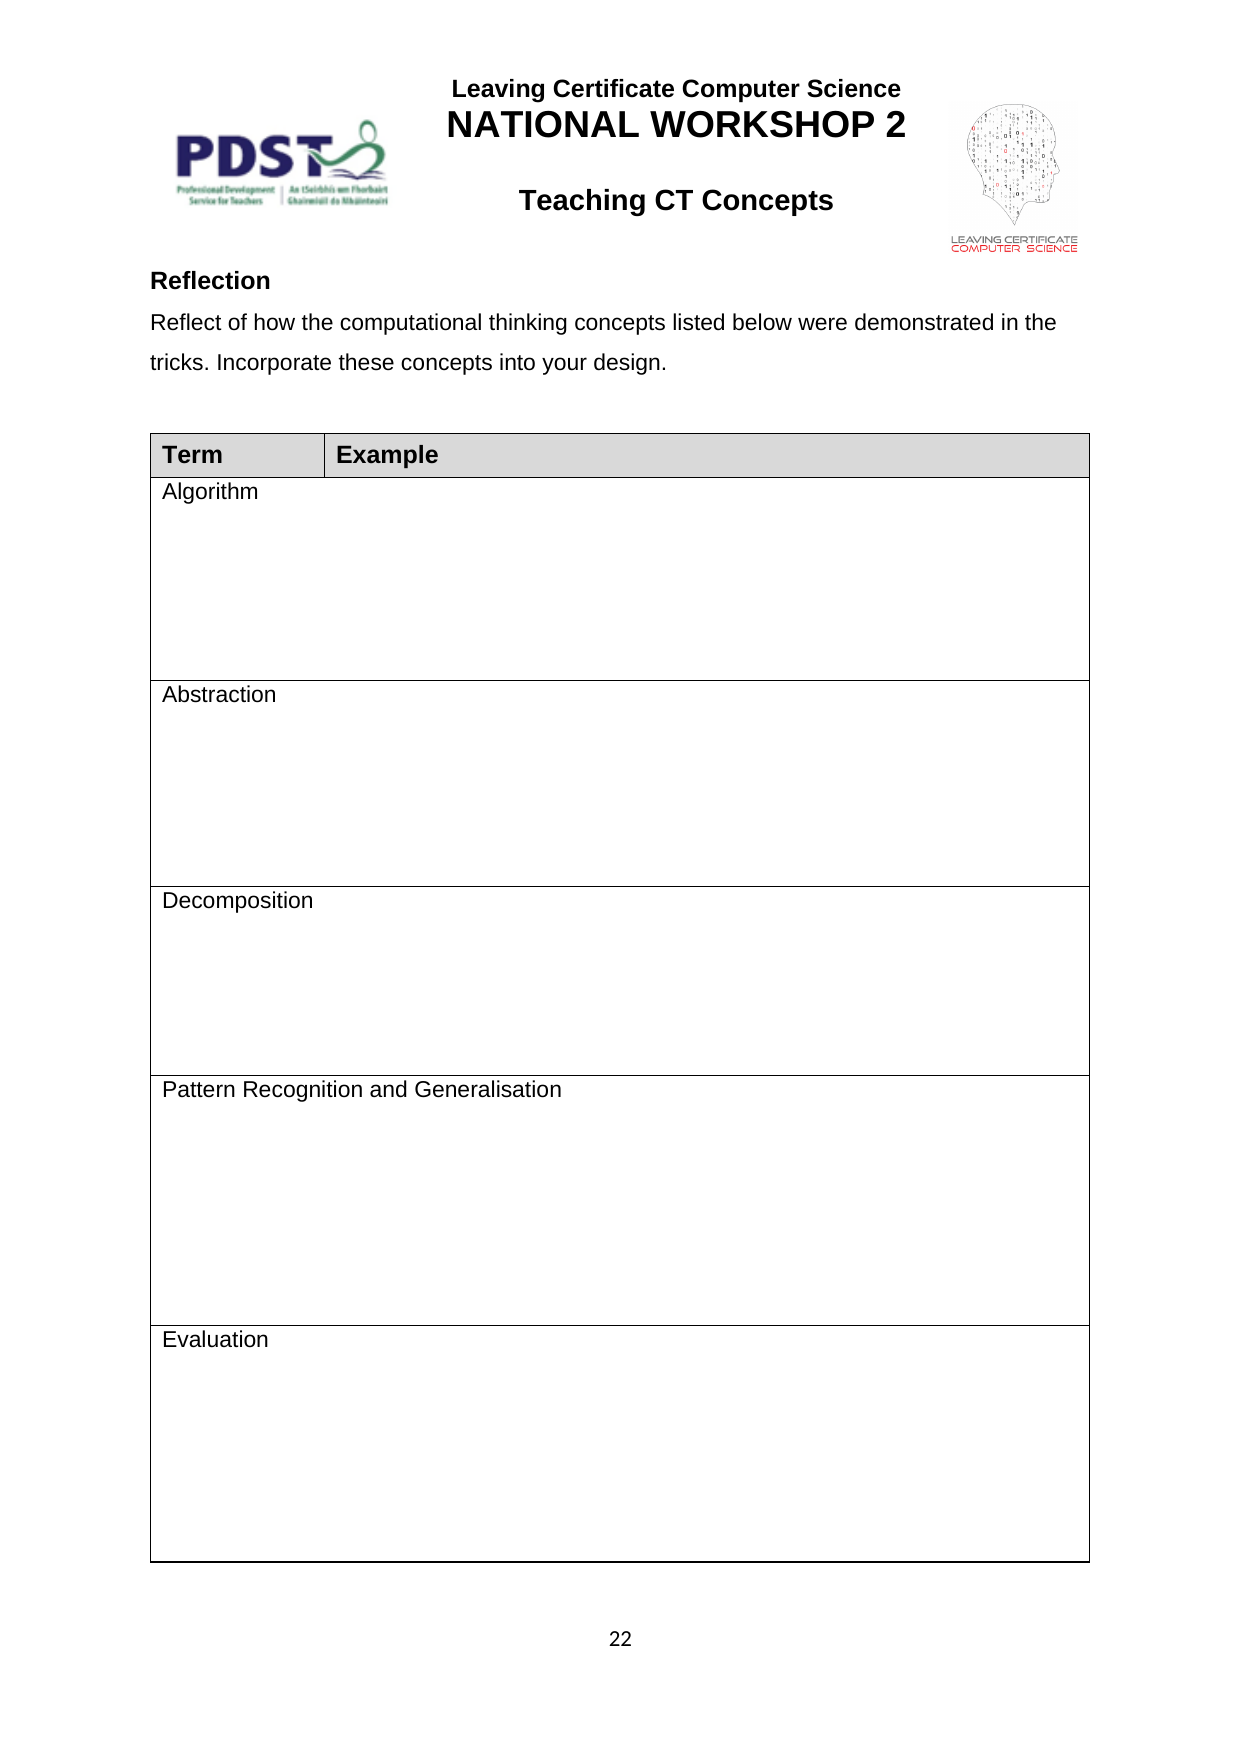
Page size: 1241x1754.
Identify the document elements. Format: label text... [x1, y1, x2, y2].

table_cell Algorithm [151, 478, 1089, 680]
text Reflection [150, 266, 1090, 295]
table_cell Pattern Recognition and Generalisation [151, 1076, 1089, 1325]
picture [161, 113, 410, 214]
table_header Example [325, 434, 1089, 477]
table_header Term [151, 434, 324, 477]
table_cell Decomposition [151, 887, 1089, 1075]
picture [948, 101, 1078, 254]
table_cell Abstraction [151, 681, 1089, 886]
text Reflect of how the computational thinking concepts listed below were demonstrated in the tricks. Incorporate these concepts into your design. [150, 309, 1090, 375]
table_cell Evaluation [151, 1326, 1089, 1561]
